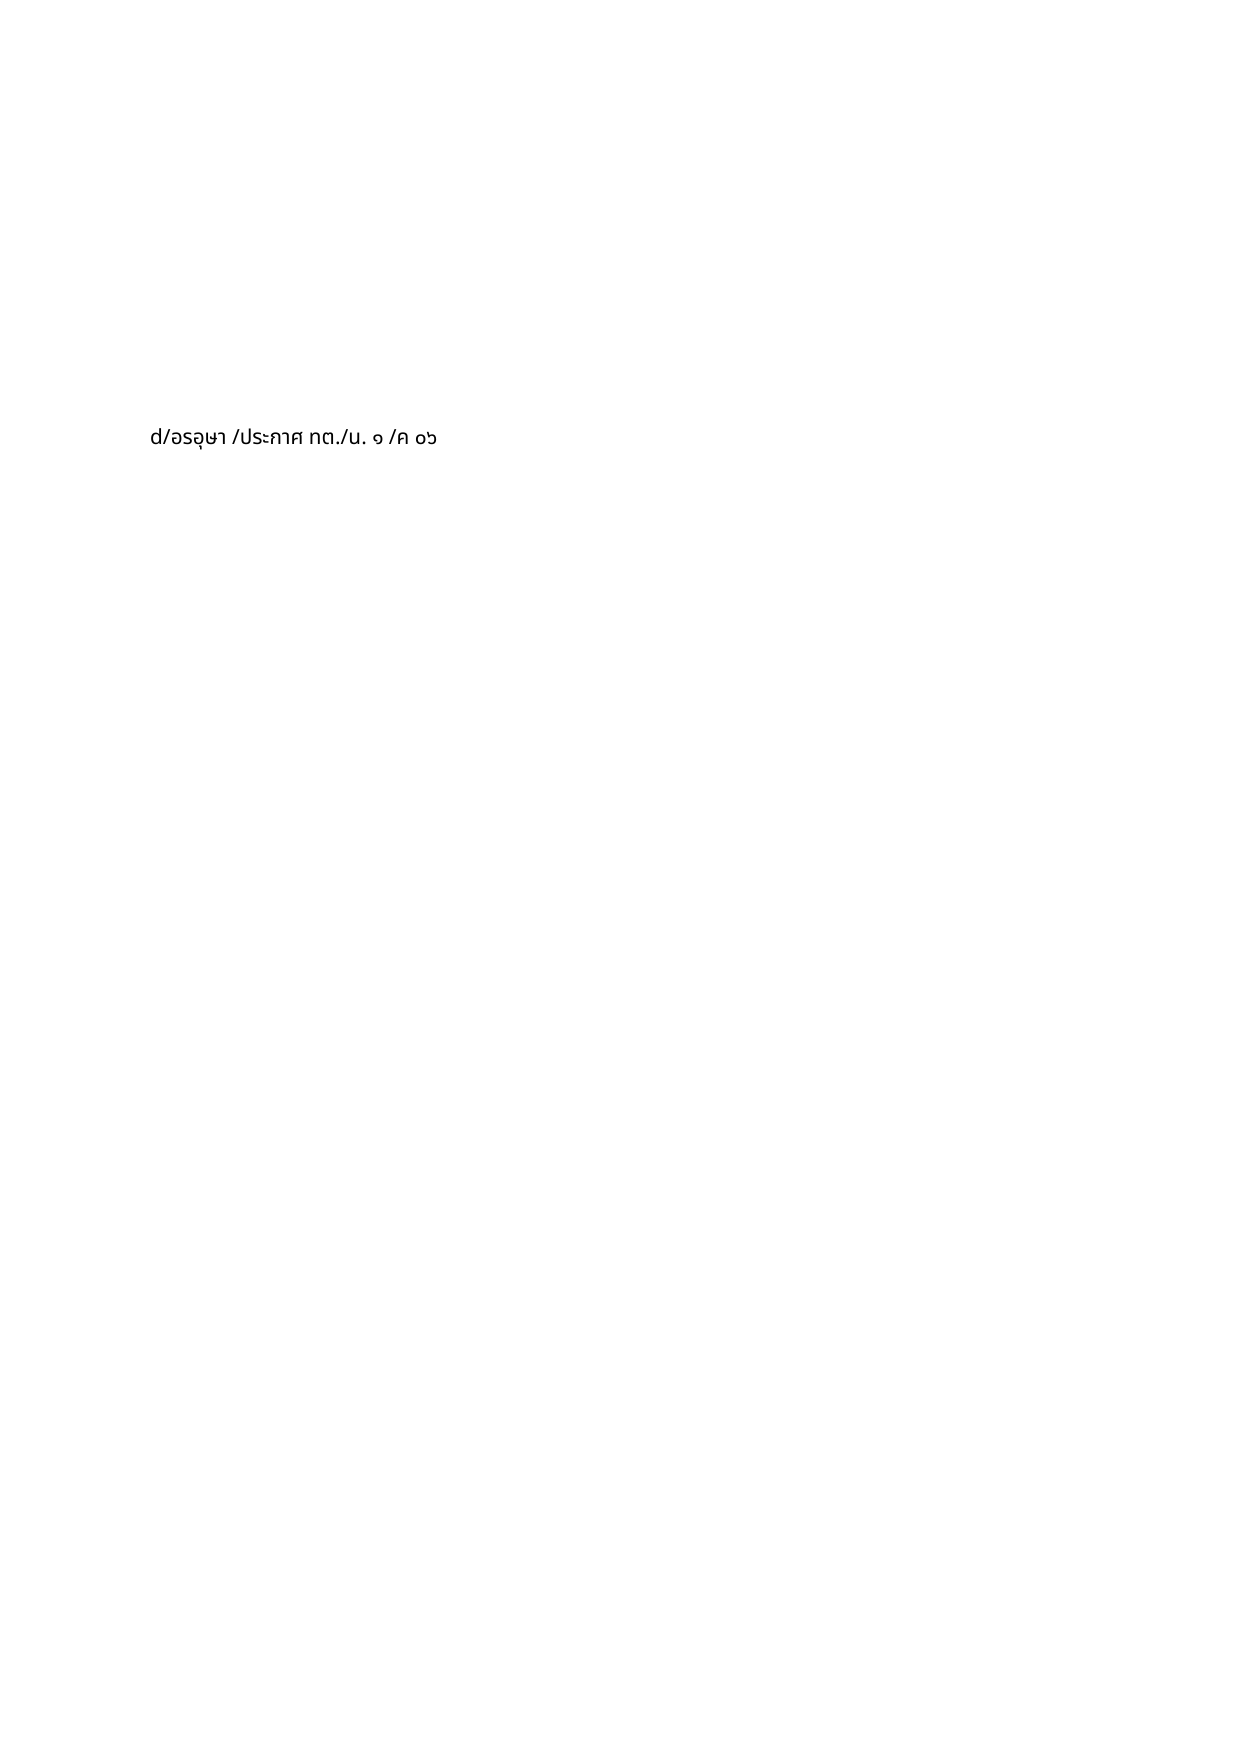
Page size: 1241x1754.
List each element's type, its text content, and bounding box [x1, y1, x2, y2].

text d/อรอุษา /ประกาศ ทต./น. ๑ /ค ๐๖ [150, 422, 1090, 454]
